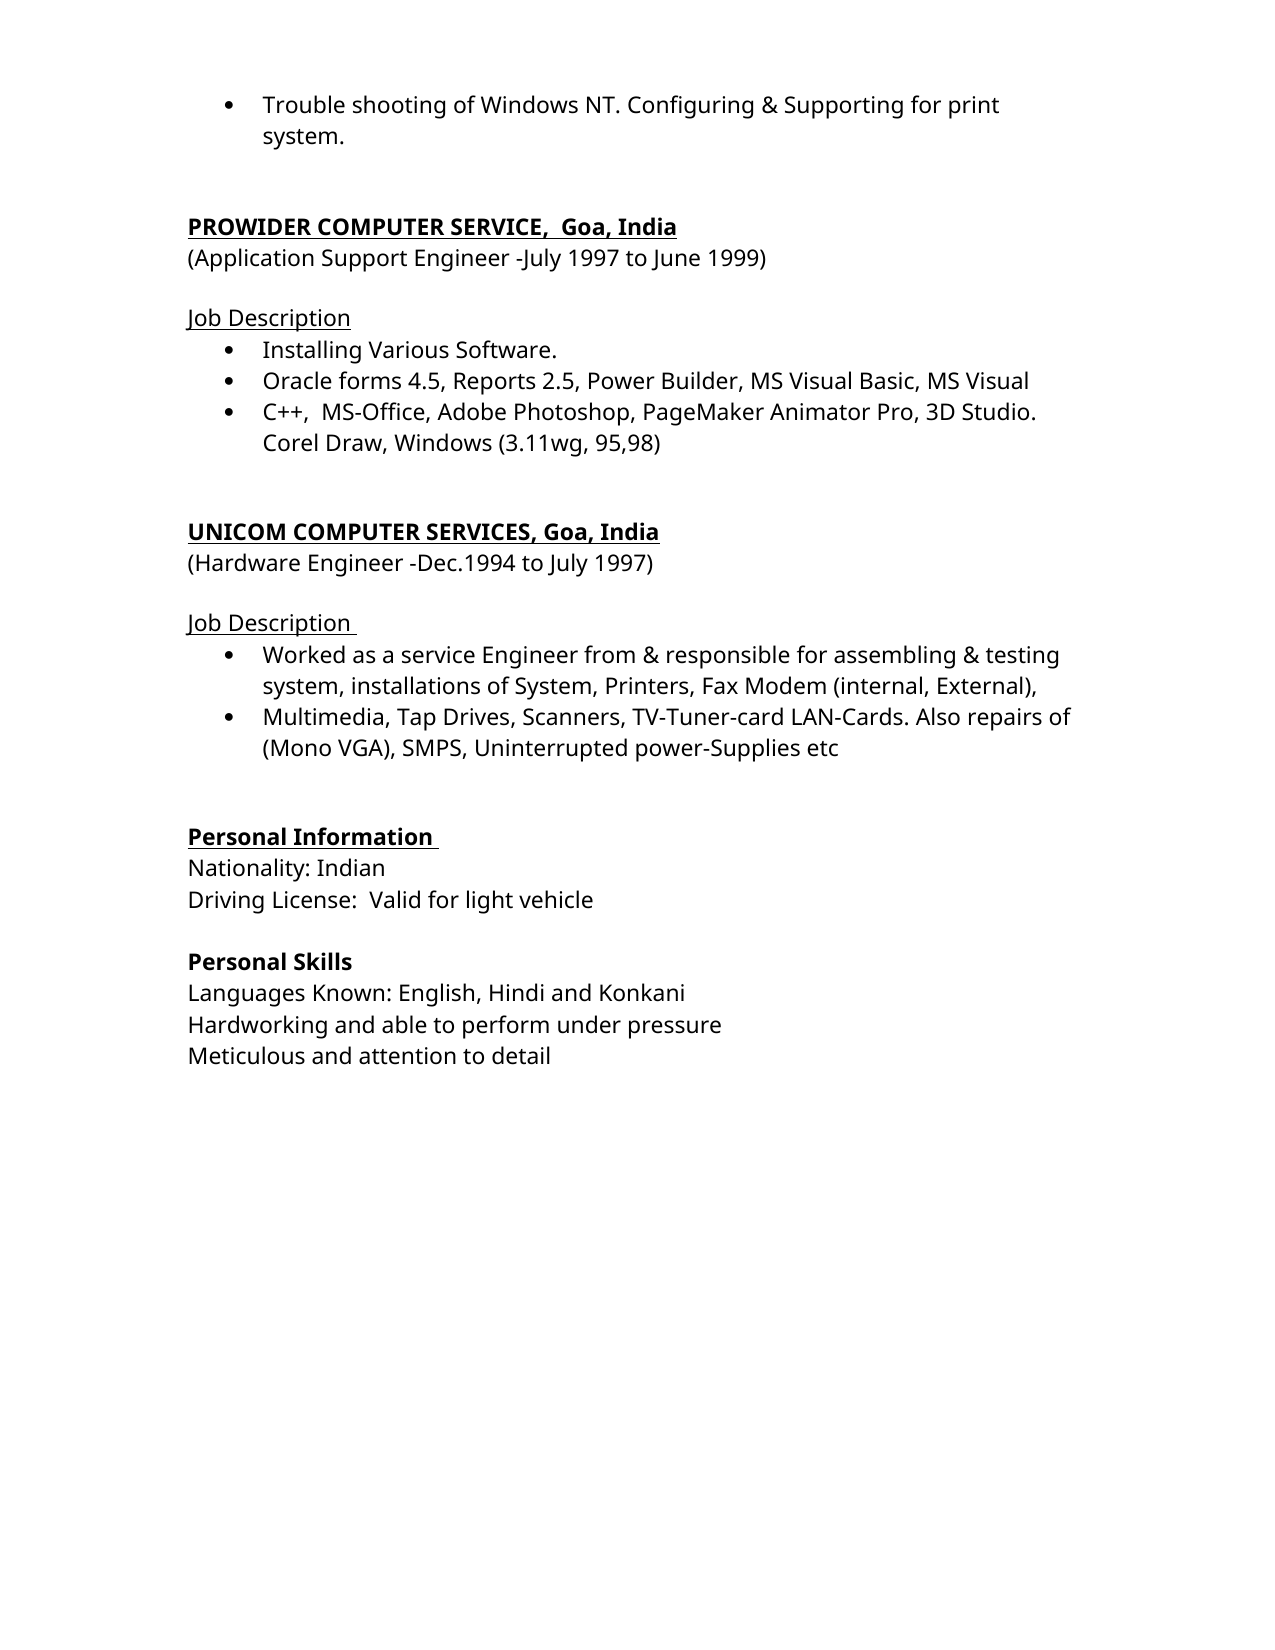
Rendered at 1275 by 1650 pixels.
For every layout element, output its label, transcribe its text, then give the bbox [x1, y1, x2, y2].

list Worked as a service Engineer from & responsible for assembling & testing system, installations of System, Printers, Fax Modem (internal, External), [225, 639, 1087, 701]
text Nationality: Indian [187, 852, 1087, 884]
text (Application Support Engineer -July 1997 to June 1999) [187, 242, 1087, 274]
text (Hardware Engineer -Dec.1994 to July 1997) [187, 547, 1087, 579]
text Personal Information [187, 821, 1087, 852]
list C++, MS-Office, Adobe Photoshop, PageMaker Animator Pro, 3D Studio. Corel Draw, Windows (3.11wg, 95,98) [225, 396, 1087, 459]
list Multimedia, Tap Drives, Scanners, TV-Tuner-card LAN-Cards. Also repairs of (Mono VGA), SMPS, Uninterrupted power-Supplies etc [225, 701, 1087, 764]
text Meticulous and attention to detail [187, 1040, 1087, 1071]
text UNICOM COMPUTER SERVICES​, ​ [187, 516, 1087, 547]
text PROWIDER COMPUTER SERVICE​, ​ ​ [187, 211, 1087, 242]
list Installing Various Software. [225, 334, 1087, 365]
text Job Description [187, 607, 1087, 639]
text Job Description [187, 302, 1087, 334]
list Trouble shooting of Windows NT. Configuring & Supporting for print system. [225, 89, 1087, 151]
text Hardworking and able to perform under pressure [187, 1009, 1087, 1040]
text Driving License: Valid for light vehicle [187, 884, 1087, 915]
text Languages Known: English, Hindi and Konkani [187, 977, 1087, 1009]
text Personal Skills [187, 946, 1087, 977]
list Oracle forms 4.5, Reports 2.5, Power Builder, MS Visual Basic, MS Visual [225, 365, 1087, 396]
